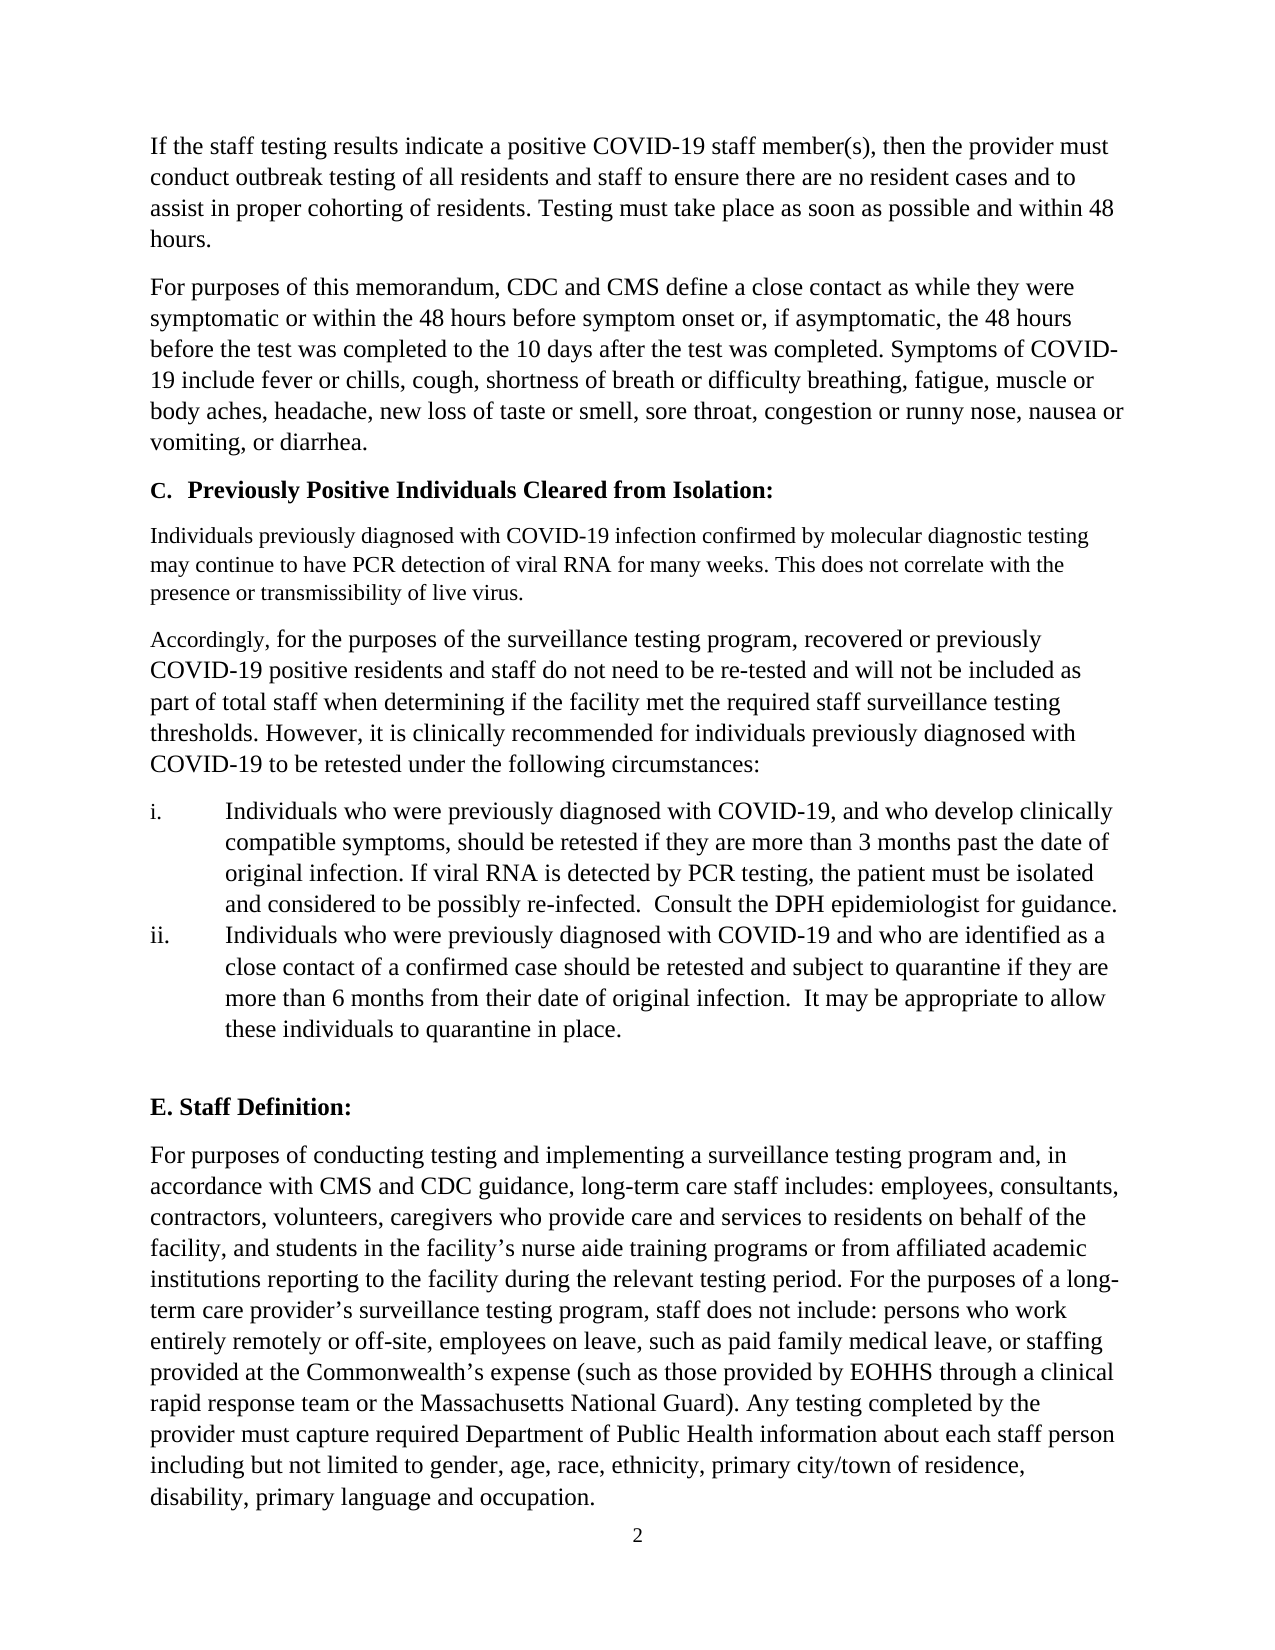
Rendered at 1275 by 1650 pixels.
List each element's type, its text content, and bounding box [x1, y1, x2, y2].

text Accordingly, for the purposes of the surveillance testing program, recovered or previously COVID-19 positive residents and staff do not need to be re-tested and will not be included as part of total staff when determining if the facility met the required staff surveillance testing thresholds. However, it is clinically recommended for individuals previously diagnosed with COVID-19 to be retested under the following circumstances: [150, 624, 1125, 777]
list Individuals who were previously diagnosed with COVID-19, and who develop clinically compatible symptoms, should be retested if they are more than 3 months past the date of original infection. If viral RNA is detected by PCR testing, the patient must be isolated and considered to be possibly re-infected. Consult the DPH epidemiologist for guidance. [150, 796, 1125, 918]
text If the staff testing results indicate a positive COVID-19 staff member(s), then the provider must conduct outbreak testing of all residents and staff to ensure there are no resident cases and to assist in proper cohorting of residents. Testing must take place as soon as possible and within 48 hours. [150, 131, 1125, 253]
text E. Staff Definition: [150, 1092, 1125, 1121]
list Individuals who were previously diagnosed with COVID-19 and who are identified as a close contact of a confirmed case should be retested and subject to quarantine if they are more than 6 months from their date of original infection. It may be appropriate to allow these individuals to quarantine in place. [150, 921, 1125, 1042]
text For purposes of conducting testing and implementing a surveillance testing program and, in accordance with CMS and CDC guidance, long-term care staff includes: employees, consultants, contractors, volunteers, caregivers who provide care and services to residents on behalf of the facility, and students in the facility’s nurse aide training programs or from affiliated academic institutions reporting to the facility during the relevant testing period. For the purposes of a long-term care provider’s surveillance testing program, staff does not include: persons who work entirely remotely or off-site, employees on leave, such as paid family medical leave, or staffing provided at the Commonwealth’s expense (such as those provided by EOHHS through a clinical rapid response team or the Massachusetts National Guard). Any testing completed by the provider must capture required Department of Public Health information about each staff person including but not limited to gender, age, race, ethnicity, primary city/town of residence, disability, primary language and occupation. [150, 1140, 1125, 1510]
text For purposes of this memorandum, CDC and CMS define a close contact as while they were symptomatic or within the 48 hours before symptom onset or, if asymptomatic, the 48 hours before the test was completed to the 10 days after the test was completed. Symptoms of COVID-19 include fever or chills, cough, shortness of breath or difficulty breathing, fatigue, muscle or body aches, headache, new loss of taste or smell, sore throat, congestion or runny nose, nausea or vomiting, or diarrhea. [150, 272, 1125, 456]
list Previously Positive Individuals Cleared from Isolation: [150, 475, 1125, 503]
text Individuals previously diagnosed with COVID-19 infection confirmed by molecular diagnostic testing may continue to have PCR detection of viral RNA for many weeks. This does not correlate with the presence or transmissibility of live virus. [150, 522, 1125, 606]
